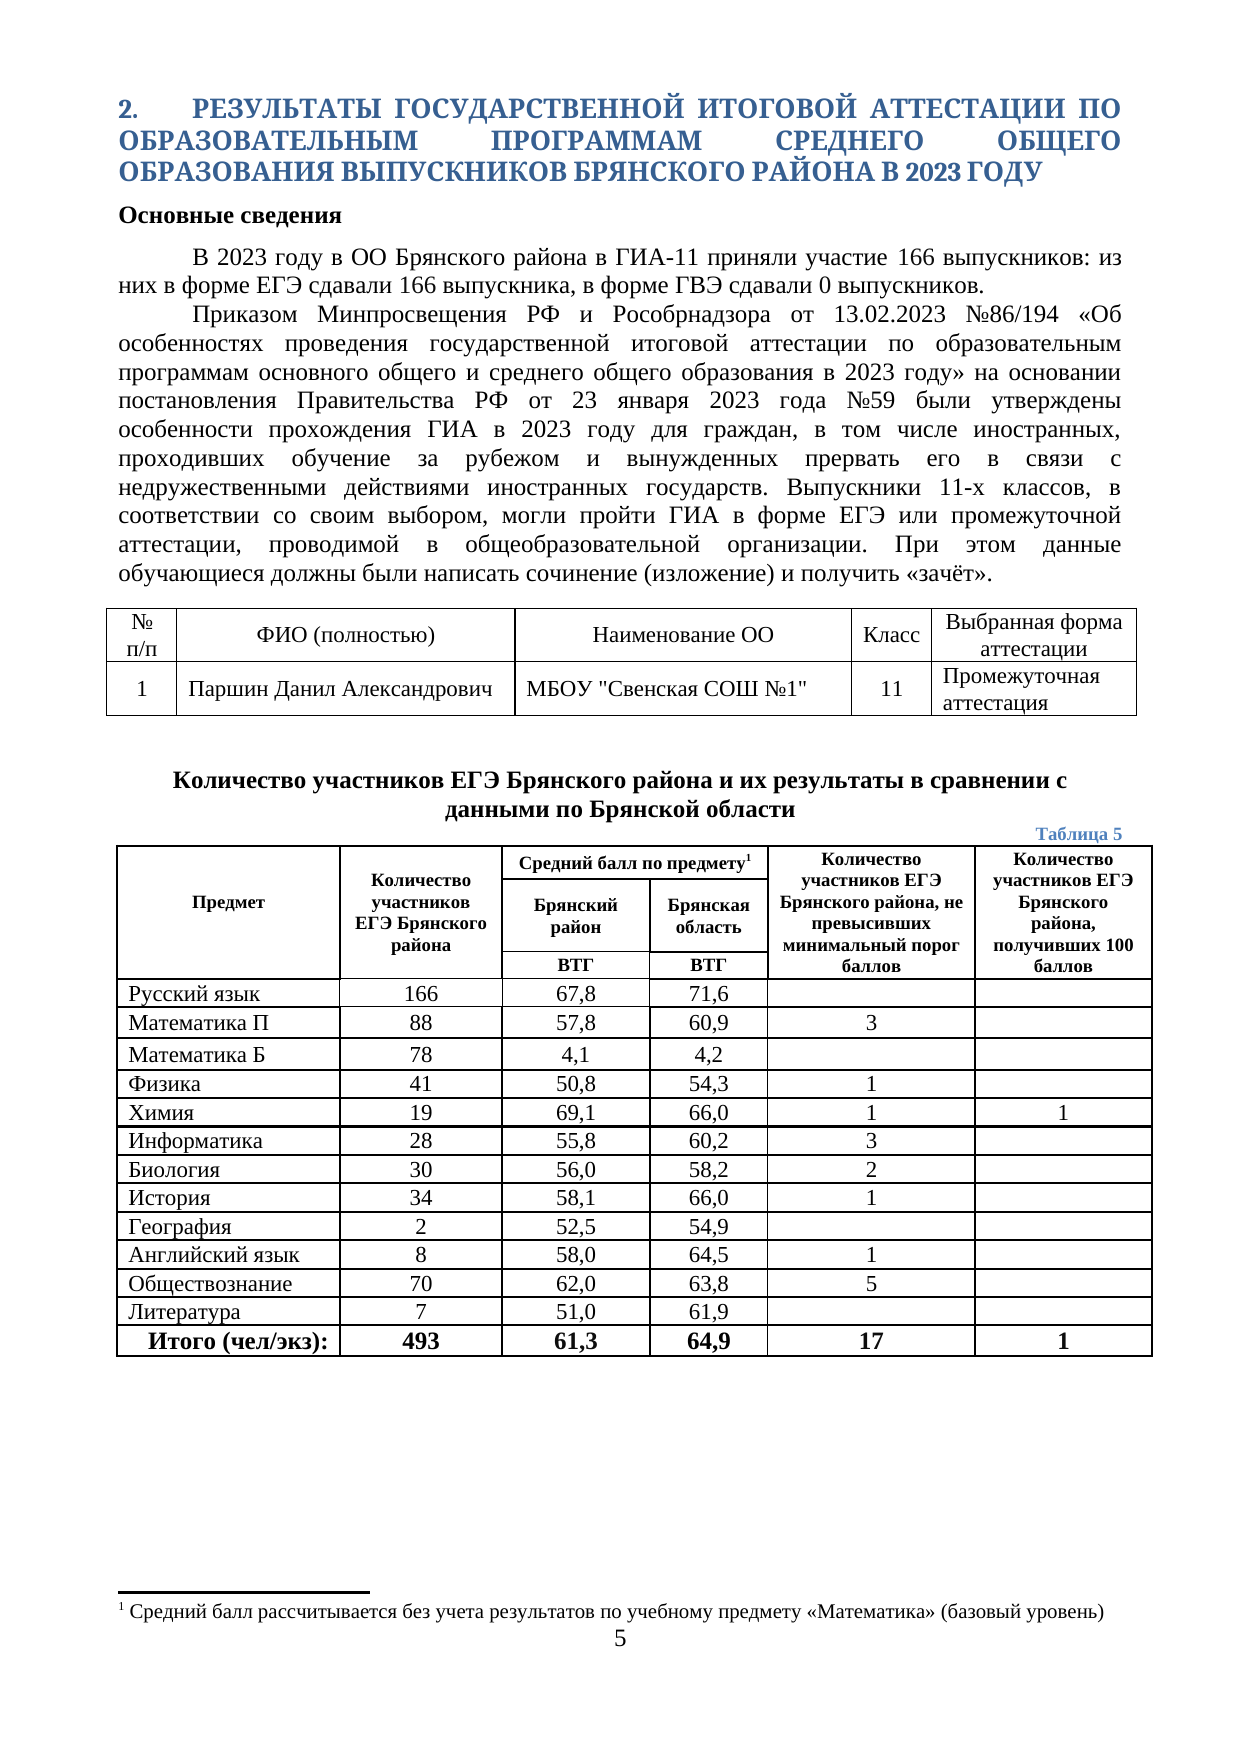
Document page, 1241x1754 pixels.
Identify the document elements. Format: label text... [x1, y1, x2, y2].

table_cell 78 [341, 1039, 501, 1068]
table_cell 166 [340, 979, 502, 1006]
table_cell Литература [118, 1298, 339, 1324]
table_cell 1 [976, 1326, 1151, 1355]
table_header № п/п [107, 609, 176, 661]
table_header Количество участников ЕГЭ Брянского района, не превысивших минимальный порог баллов [769, 847, 974, 977]
table_cell 19 [341, 1099, 501, 1125]
table_cell 63,8 [651, 1270, 767, 1296]
table_cell Математика П [118, 1008, 339, 1037]
table_cell 57,8 [503, 1007, 649, 1037]
table_cell 54,3 [651, 1071, 767, 1097]
table_header Предмет [118, 847, 339, 977]
table_cell МБОУ "Свенская СОШ №1" [516, 662, 851, 715]
table_cell [976, 1008, 1151, 1037]
table_cell 66,0 [651, 1184, 767, 1211]
table_cell [976, 1039, 1151, 1068]
table_cell Физика [118, 1071, 339, 1097]
table_cell 28 [341, 1128, 501, 1154]
table_cell 55,8 [503, 1128, 649, 1154]
table_cell 5 [768, 1270, 974, 1296]
text Количество участников ЕГЭ Брянского района и их результаты в сравнении с данными по Брянской области [118, 766, 1122, 823]
table_cell Биология [118, 1156, 339, 1182]
table_header Количество участников ЕГЭ Брянского района, получивших 100 баллов [976, 847, 1151, 977]
table_cell 50,8 [503, 1071, 649, 1097]
subtitle РЕЗУЛЬТАТЫ ГОСУДАРСТВЕННОЙ ИТОГОВОЙ АТТЕСТАЦИИ ПО ОБРАЗОВАТЕЛЬНЫМ ПРОГРАММАМ СРЕДНЕГО ОБЩЕГО ОБРАЗОВАНИЯ ВЫПУСКНИКОВ БРЯНСКОГО РАЙОНА В 2023 ГОДУ [118, 94, 1122, 188]
table_cell 7 [341, 1298, 501, 1324]
table_cell 70 [341, 1270, 501, 1296]
table_cell 64,5 [651, 1241, 767, 1267]
table_cell 88 [341, 1007, 501, 1037]
table_cell 60,2 [651, 1128, 767, 1154]
table_cell 62,0 [503, 1270, 649, 1296]
table_cell Английский язык [118, 1241, 339, 1267]
table_cell 1 [976, 1099, 1151, 1125]
table_cell 71,6 [650, 980, 767, 1006]
table_cell 2 [341, 1213, 501, 1239]
table_cell 58,1 [503, 1184, 649, 1211]
table_cell 11 [852, 662, 931, 715]
table_cell География [118, 1213, 339, 1239]
table_cell Математика Б [118, 1039, 339, 1068]
table_cell Русский язык [118, 980, 339, 1006]
table_cell [768, 980, 974, 1006]
table_header ФИО (полностью) [177, 609, 514, 661]
table_cell Паршин Данил Александрович [177, 662, 514, 715]
table_cell [976, 1184, 1151, 1211]
table_cell 30 [341, 1156, 501, 1182]
table_cell История [118, 1184, 339, 1211]
table_cell ВТГ [503, 952, 649, 977]
table_cell [976, 1213, 1151, 1239]
table_cell 1 [768, 1184, 974, 1211]
table_cell 1 [768, 1099, 974, 1125]
table_cell 61,3 [503, 1326, 649, 1355]
table_cell 61,9 [651, 1298, 767, 1324]
table_cell 41 [341, 1071, 501, 1097]
table_cell 67,8 [503, 979, 649, 1006]
table_cell Промежуточная аттестация [932, 662, 1136, 715]
text В 2023 году в ОО Брянского района в ГИА-11 приняли участие 166 выпускников: из них в форме ЕГЭ сдавали 166 выпускника, в форме ГВЭ сдавали 0 выпускников. [118, 242, 1122, 299]
table_cell 60,9 [651, 1008, 767, 1037]
table_cell 4,1 [503, 1039, 649, 1068]
table_cell [976, 1298, 1151, 1324]
table_cell 8 [341, 1241, 501, 1267]
table_cell 34 [341, 1184, 501, 1211]
table_cell Химия [118, 1099, 339, 1125]
table_cell 58,0 [503, 1241, 649, 1267]
table_header Наименование ОО [516, 609, 851, 661]
table_cell 3 [768, 1128, 974, 1154]
table_cell 2 [768, 1156, 974, 1182]
table_cell [768, 1039, 974, 1068]
table_cell 1 [768, 1071, 974, 1097]
table_cell Брянский район [503, 880, 649, 951]
table_cell 56,0 [503, 1156, 649, 1182]
table_cell 54,9 [651, 1213, 767, 1239]
table_header Количество участников ЕГЭ Брянского района [341, 847, 501, 977]
table_cell 69,1 [503, 1099, 649, 1125]
table_cell Обществознание [118, 1270, 339, 1296]
table_cell [976, 1128, 1151, 1154]
table_cell 493 [341, 1326, 501, 1355]
text Приказом Минпросвещения РФ и Рособрнадзора от 13.02.2023 №86/194 «Об особенностях проведения государственной итоговой аттестации по образовательным программам основного общего и среднего общего образования в 2023 году» на основании постановления Правительства РФ от 23 января 2023 года №59 были утверждены особенности прохождения ГИА в 2023 году для граждан, в том числе иностранных, проходивших обучение за рубежом и вынужденных прервать его в связи с недружественными действиями иностранных государств. Выпускники 11-х классов, в соответствии со своим выбором, могли пройти ГИА в форме ЕГЭ или промежуточной аттестации, проводимой в общеобразовательной организации. При этом данные обучающиеся должны были написать сочинение (изложение) и получить «зачёт». [118, 299, 1122, 587]
table_cell 17 [768, 1326, 974, 1355]
table_cell 3 [768, 1008, 974, 1037]
table_cell [768, 1298, 974, 1324]
table_cell 51,0 [503, 1298, 649, 1324]
table_cell 52,5 [503, 1213, 649, 1239]
table_cell 66,0 [651, 1099, 767, 1125]
table_cell Брянская область [651, 880, 767, 951]
table_cell 1 [768, 1241, 974, 1267]
table_cell [976, 1071, 1151, 1097]
table_header Средний балл по предмету [503, 847, 767, 878]
table_cell [976, 1270, 1151, 1296]
table_cell [976, 1156, 1151, 1182]
table_cell Информатика [118, 1128, 339, 1154]
table_cell ВТГ [650, 953, 767, 977]
table_cell [768, 1213, 974, 1239]
table_cell [976, 980, 1151, 1006]
table_header Класс [852, 609, 931, 661]
table_cell 4,2 [651, 1039, 767, 1068]
text Основные сведения [118, 200, 1122, 229]
table_cell 64,9 [651, 1326, 767, 1355]
table_cell [976, 1241, 1151, 1267]
table_cell 1 [107, 662, 176, 715]
table_cell Итого (чел/экз): [118, 1326, 339, 1355]
table_cell 58,2 [651, 1156, 767, 1182]
table_header Выбранная форма аттестации [932, 609, 1136, 661]
